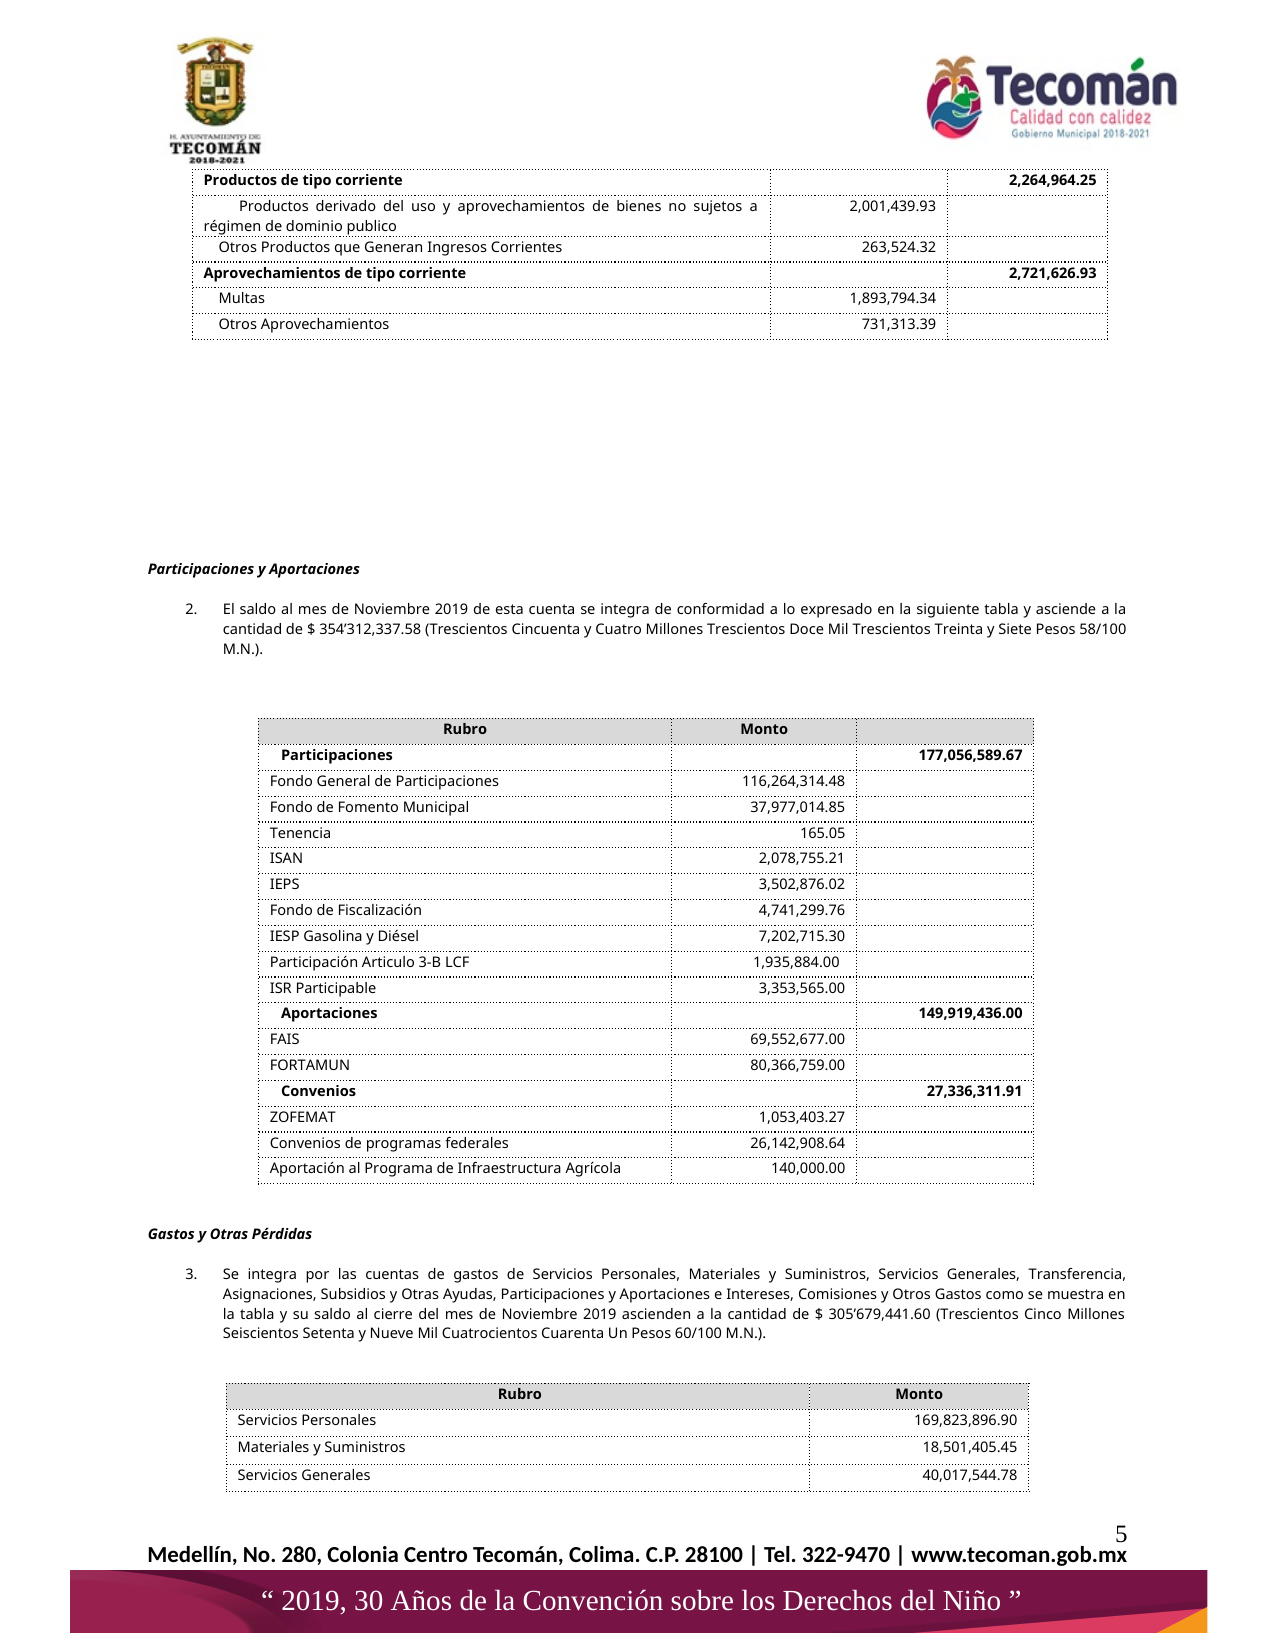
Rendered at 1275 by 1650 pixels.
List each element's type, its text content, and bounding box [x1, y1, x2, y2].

table_cell [771, 261, 947, 287]
table_cell 18,501,405.45 [810, 1436, 1028, 1463]
table_cell 3,502,876.02 [671, 873, 856, 899]
table_cell [947, 287, 1108, 313]
table_cell 731,313.39 [771, 313, 947, 339]
table_cell [671, 1080, 856, 1106]
table_cell 4,741,299.76 [671, 899, 856, 925]
table_cell 37,977,014.85 [671, 796, 856, 821]
table_cell [856, 796, 1034, 821]
picture [918, 33, 1222, 167]
table_cell 1,935,884.00 [671, 951, 856, 976]
table_cell Fondo General de Participaciones [258, 770, 671, 796]
table_cell 165.05 [671, 821, 856, 847]
table_cell 116,264,314.48 [671, 770, 856, 796]
table_cell 40,017,544.78 [810, 1464, 1028, 1491]
picture [150, 33, 274, 164]
table_header [856, 718, 1034, 744]
table_cell Multas [192, 287, 771, 313]
table_header Monto [671, 718, 856, 744]
table_cell 7,202,715.30 [671, 925, 856, 951]
table_cell [856, 770, 1034, 796]
table_cell [856, 873, 1034, 899]
table_cell ISAN [258, 847, 671, 873]
table_cell Aprovechamientos de tipo corriente [192, 261, 771, 287]
table_cell [856, 1054, 1034, 1080]
table_cell [856, 821, 1034, 847]
text Participaciones y Aportaciones [148, 559, 1127, 579]
table_header Rubro [258, 718, 671, 744]
table_cell [771, 169, 947, 195]
table_cell FORTAMUN [258, 1054, 671, 1080]
table_cell 26,142,908.64 [671, 1131, 856, 1157]
picture [70, 1570, 1208, 1633]
table_cell 80,366,759.00 [671, 1054, 856, 1080]
table_cell [947, 236, 1108, 261]
table_cell 2,078,755.21 [671, 847, 856, 873]
table_cell 69,552,677.00 [671, 1028, 856, 1054]
table_cell Convenios de programas federales [258, 1131, 671, 1157]
table_cell [856, 847, 1034, 873]
table_cell FAIS [258, 1028, 671, 1054]
table_cell ZOFEMAT [258, 1106, 671, 1131]
table_cell [856, 925, 1034, 951]
table_cell [947, 313, 1108, 339]
table_cell Participación Articulo 3-B LCF [258, 951, 671, 976]
table_cell 2,001,439.93 [771, 195, 947, 236]
table_cell 2,721,626.93 [947, 261, 1108, 287]
table_cell Servicios Personales [226, 1409, 809, 1436]
table_cell Convenios [258, 1080, 671, 1106]
table_cell [671, 1002, 856, 1028]
table_cell IESP Gasolina y Diésel [258, 925, 671, 951]
table_cell [856, 951, 1034, 976]
table_cell 2,264,964.25 [947, 169, 1108, 195]
table_cell Fondo de Fomento Municipal [258, 796, 671, 821]
table_cell [856, 1106, 1034, 1131]
table_cell 27,336,311.91 [856, 1080, 1034, 1106]
table_cell Fondo de Fiscalización [258, 899, 671, 925]
table_cell IEPS [258, 873, 671, 899]
table_cell Servicios Generales [226, 1464, 809, 1491]
list Se integra por las cuentas de gastos de Servicios Personales, Materiales y Suministros, Servicios Generales, Transferencia, Asignaciones, Subsidios y Otras Ayudas, Participaciones y Aportaciones e Intereses, Comisiones y Otros Gastos como se muestra en la tabla y su saldo al cierre del mes de Noviembre 2019 ascienden a la cantidad de $ 305’679,441.60 (Trescientos Cinco Millones Seiscientos Setenta y Nueve Mil Cuatrocientos Cuarenta Un Pesos 60/100 M.N.). [185, 1264, 1127, 1343]
table_cell 1,893,794.34 [771, 287, 947, 313]
table_cell 169,823,896.90 [810, 1409, 1028, 1436]
table_cell Productos de tipo corriente [192, 169, 771, 195]
table_cell 140,000.00 [671, 1157, 856, 1183]
table_cell Aportación al Programa de Infraestructura Agrícola [258, 1157, 671, 1183]
table_cell [947, 195, 1108, 236]
table_cell Participaciones [258, 744, 671, 770]
table_cell Materiales y Suministros [226, 1436, 809, 1463]
table_cell [856, 976, 1034, 1002]
table_cell 1,053,403.27 [671, 1106, 856, 1131]
table_cell 149,919,436.00 [856, 1002, 1034, 1028]
table_cell [856, 1131, 1034, 1157]
table_cell Productos derivado del uso y aprovechamientos de bienes no sujetos a régimen de dominio publico [192, 195, 771, 236]
table_cell 263,524.32 [771, 236, 947, 261]
table_header Monto [810, 1383, 1028, 1409]
table_cell [856, 1157, 1034, 1183]
table_cell Otros Aprovechamientos [192, 313, 771, 339]
list El saldo al mes de Noviembre 2019 de esta cuenta se integra de conformidad a lo expresado en la siguiente tabla y asciende a la cantidad de $ 354’312,337.58 (Trescientos Cincuenta y Cuatro Millones Trescientos Doce Mil Trescientos Treinta y Siete Pesos 58/100 M.N.). [185, 599, 1127, 658]
table_cell [856, 899, 1034, 925]
table_cell Otros Productos que Generan Ingresos Corrientes [192, 236, 771, 261]
table_cell [671, 744, 856, 770]
table_cell ISR Participable [258, 976, 671, 1002]
table_header Rubro [226, 1383, 809, 1409]
text Gastos y Otras Pérdidas [148, 1224, 1127, 1244]
table_cell Aportaciones [258, 1002, 671, 1028]
table_cell 3,353,565.00 [671, 976, 856, 1002]
table_cell Tenencia [258, 821, 671, 847]
table_cell 177,056,589.67 [856, 744, 1034, 770]
table_cell [856, 1028, 1034, 1054]
